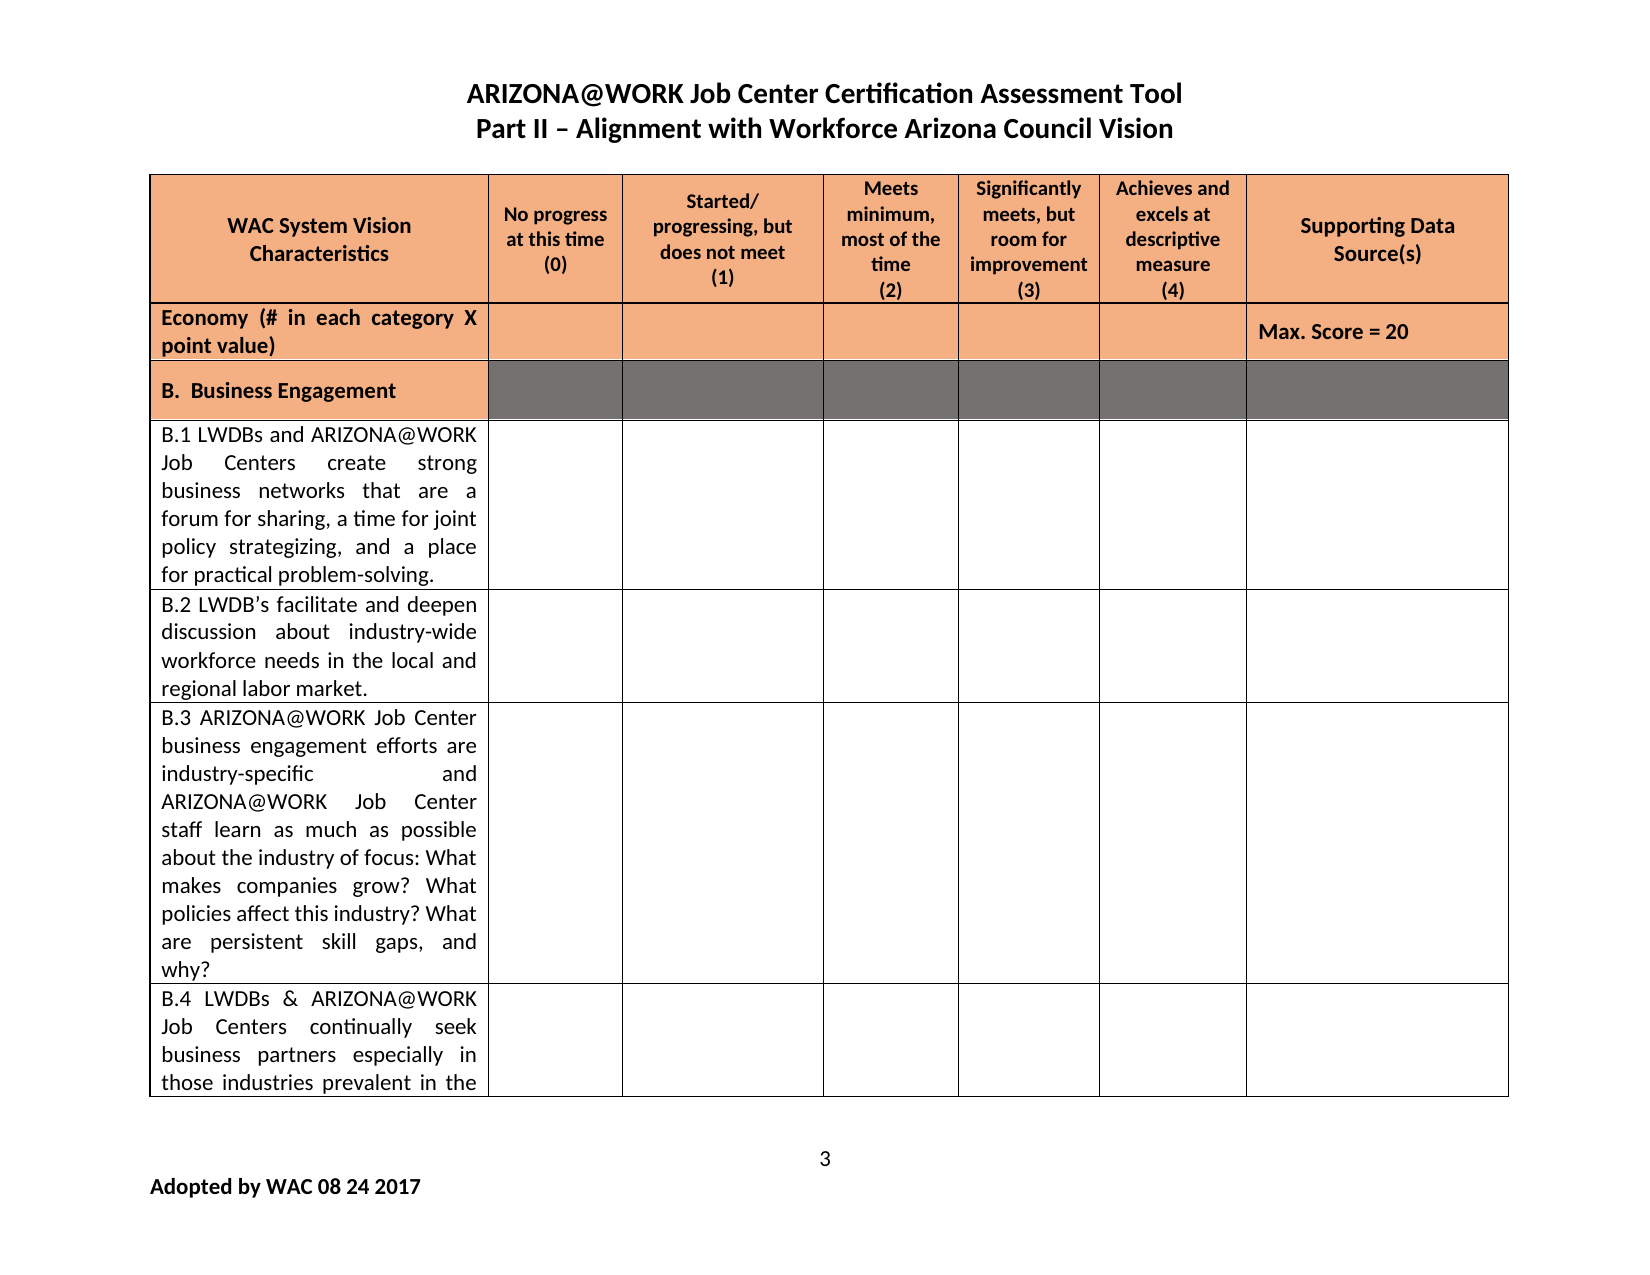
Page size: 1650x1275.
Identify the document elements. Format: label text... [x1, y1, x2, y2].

table_cell B.1 LWDBs and ARIZONA@WORK Job Centers create strong business networks that are a forum for sharing, a time for joint policy strategizing, and a place for practical problem-solving. [151, 421, 488, 589]
table_cell [959, 590, 1099, 702]
table_cell [623, 703, 823, 983]
table_cell B.4 LWDBs & ARIZONA@WORK Job Centers continually seek business partners especially in those industries prevalent in the local and regional economy. [151, 984, 488, 1096]
table_cell [1100, 703, 1246, 983]
table_cell [623, 590, 823, 702]
table_cell [824, 421, 958, 589]
table_cell [623, 984, 823, 1096]
table_cell [489, 590, 622, 702]
table_header Meets minimum, most of the time (2) [824, 175, 958, 302]
table_header Achieves and excels at descriptive measure (4) [1100, 175, 1246, 302]
table_cell [959, 421, 1099, 589]
table_cell [1247, 984, 1508, 1096]
table_cell [623, 304, 823, 359]
table_cell [959, 361, 1099, 419]
table_cell [489, 984, 622, 1096]
table_cell [1247, 590, 1508, 702]
table_cell [623, 421, 823, 589]
table_cell B.3 ARIZONA@WORK Job Center business engagement efforts are industry-specific and ARIZONA@WORK Job Center staff learn as much as possible about the industry of focus: What makes companies grow? What policies affect this industry? What are persistent skill gaps, and why? [151, 703, 488, 983]
table_header Significantly meets, but room for improvement (3) [959, 175, 1099, 302]
table_cell [824, 984, 958, 1096]
table_cell [1100, 361, 1246, 419]
table_cell [824, 304, 958, 359]
table_cell [1100, 984, 1246, 1096]
table_header Supporting Data Source(s) [1247, 175, 1508, 302]
table_cell [623, 361, 823, 419]
table_cell [824, 361, 958, 419]
table_cell B.2 LWDB’s facilitate and deepen discussion about industry-wide workforce needs in the local and regional labor market. [151, 590, 488, 702]
table_cell [1100, 304, 1246, 359]
table_cell [489, 361, 622, 419]
table_cell [489, 421, 622, 589]
table_cell [824, 703, 958, 983]
table_cell [1247, 703, 1508, 983]
table_cell [959, 984, 1099, 1096]
table_header WAC System Vision Characteristics [151, 175, 488, 302]
table_cell Total Score – Knowledge of Local Economy (# in each category X point value) [151, 304, 488, 359]
table_cell [824, 590, 958, 702]
table_cell [1100, 421, 1246, 589]
table_header Started/progressing, but does not meet (1) [623, 175, 823, 302]
table_cell [489, 703, 622, 983]
table_cell [1247, 361, 1508, 419]
table_header No progress at this time (0) [489, 175, 622, 302]
table_cell Total Score: Max. Score = 20 [1247, 304, 1508, 359]
table_cell [959, 703, 1099, 983]
table_cell [489, 304, 622, 359]
table_cell [1100, 590, 1246, 702]
table_cell [1247, 421, 1508, 589]
table_cell [959, 304, 1099, 359]
table_cell B. Business Engagement [151, 361, 488, 419]
